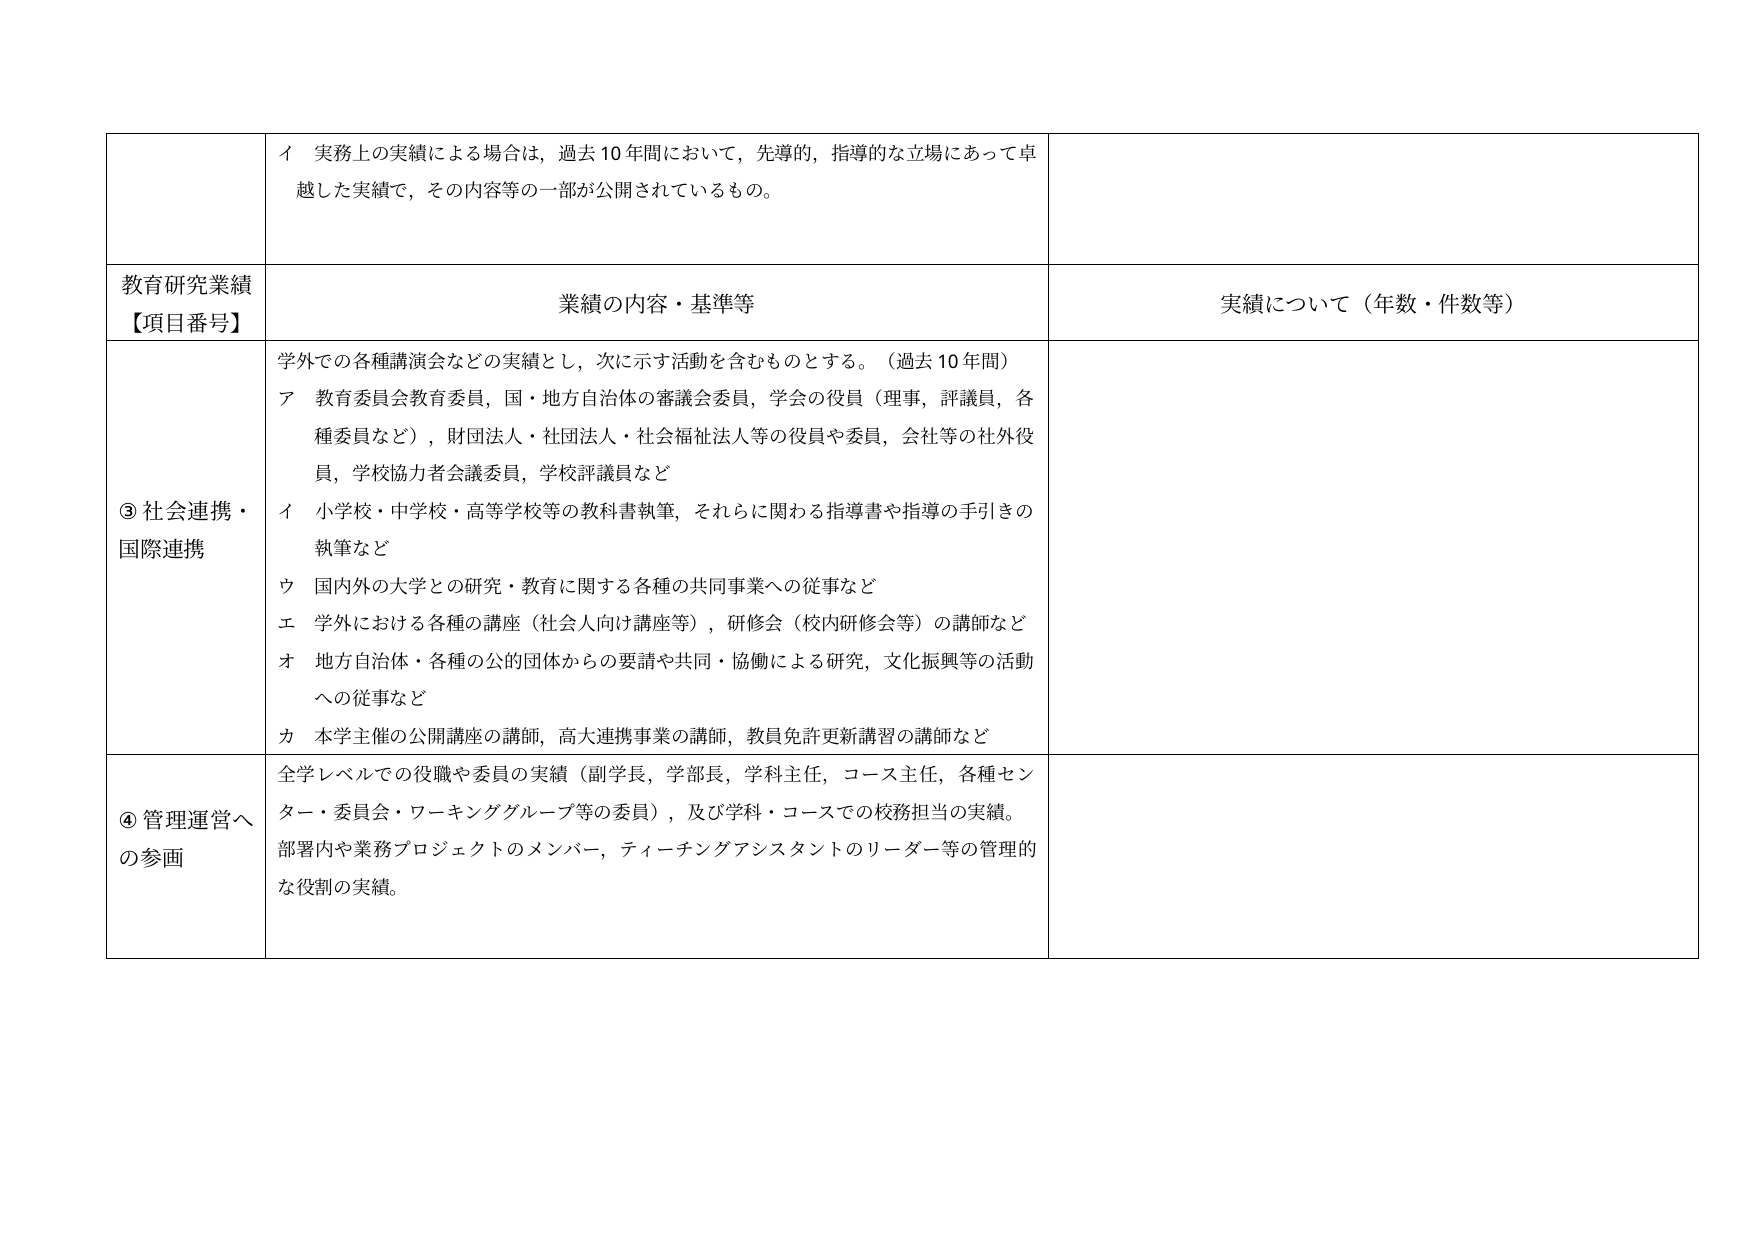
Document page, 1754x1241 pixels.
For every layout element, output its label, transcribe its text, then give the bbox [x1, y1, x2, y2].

table_cell 業績の内容・基準等 [266, 265, 1048, 340]
table_cell ③社会連携・国際連携 [107, 341, 265, 754]
table_cell イ 実務上の実績による場合は，過去10年間において，先導的，指導的な立場にあって卓越した実績で，その内容等の一部が公開されているもの。 [266, 134, 1048, 264]
table_cell 実績について（年数・件数等） [1049, 265, 1698, 340]
table_cell [1049, 341, 1698, 754]
table_cell [1049, 134, 1698, 264]
table_cell [1049, 755, 1698, 958]
table_cell 教育研究業績 【項目番号】 [107, 265, 265, 340]
table_cell 全学レベルでの役職や委員の実績（副学長，学部長，学科主任，コース主任，各種センター・委員会・ワーキンググループ等の委員），及び学科・コースでの校務担当の実績。 部署内や業務プロジェクトのメンバー，ティーチングアシスタントのリーダー等の管理的な役割の実績。 [266, 755, 1048, 958]
table_cell 学外での各種講演会などの実績とし，次に示す活動を含むものとする。（過去10年間） ア 教育委員会教育委員，国・地方自治体の審議会委員，学会の役員（理事，評議員，各種委員など），財団法人・社団法人・社会福祉法人等の役員や委員，会社等の社外役員，学校協力者会議委員，学校評議員など イ 小学校・中学校・高等学校等の教科書執筆，それらに関わる指導書や指導の手引きの執筆など ウ 国内外の大学との研究・教育に関する各種の共同事業への従事など エ 学外における各種の講座（社会人向け講座等），研修会（校内研修会等）の講師など オ 地方自治体・各種の公的団体からの要請や共同・協働による研究，文化振興等の活動への従事など カ 本学主催の公開講座の講師，高大連携事業の講師，教員免許更新講習の講師など [266, 341, 1048, 754]
table_cell ④管理運営への参画 [107, 755, 265, 958]
